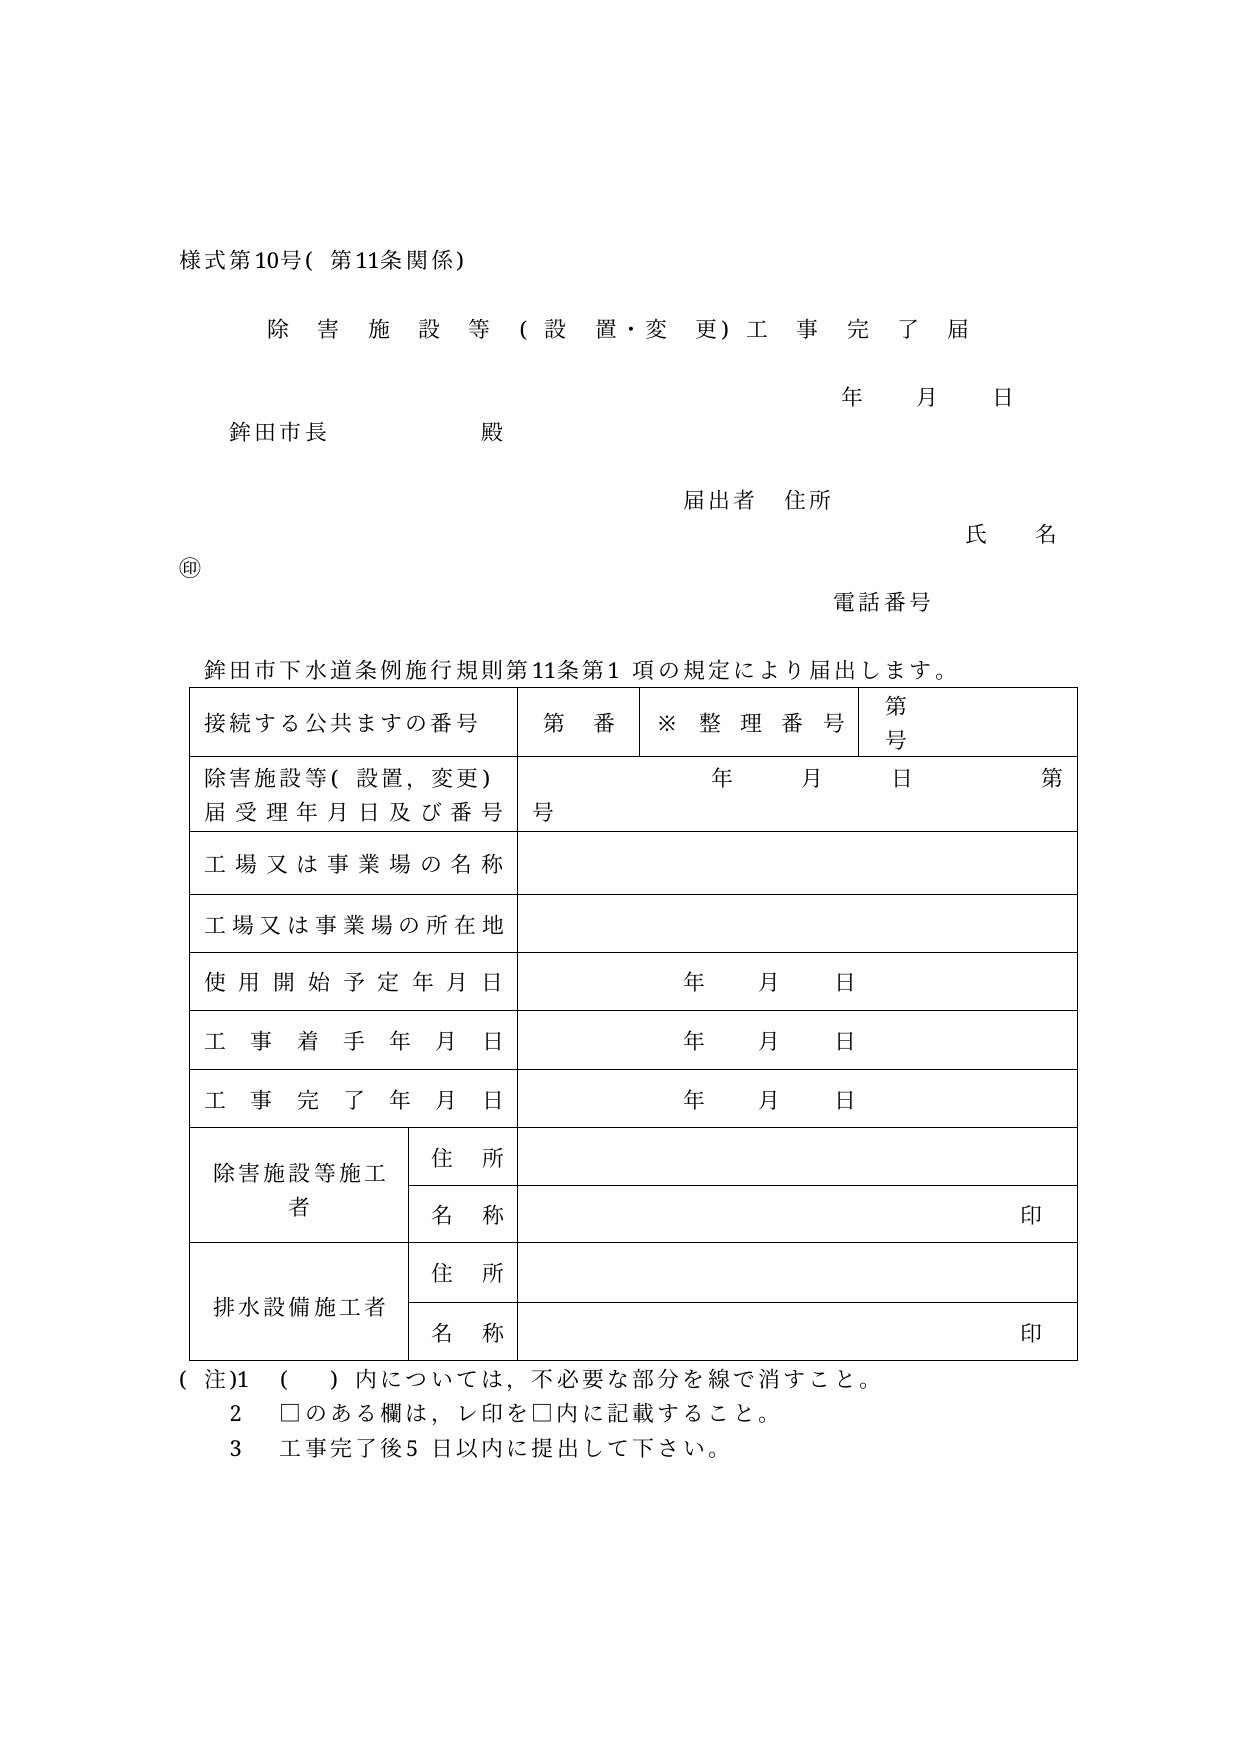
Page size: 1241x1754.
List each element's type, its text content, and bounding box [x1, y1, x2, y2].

text (注)1 ( )内については，不必要な部分を線で消すこと。 [179, 1361, 1061, 1395]
table_header 第 番 [518, 688, 639, 756]
table_cell 工事着手年月日 [190, 1011, 517, 1069]
table_cell 除害施設等施工者 [190, 1128, 408, 1242]
table_cell [518, 1243, 1077, 1302]
table_cell 年 月 日 [518, 953, 1077, 1009]
table_cell 工場又は事業場の所在地 [190, 895, 517, 952]
table_cell 印 [518, 1303, 1077, 1360]
table_header 接続する公共ますの番号 [190, 688, 517, 756]
table_cell [518, 832, 1077, 894]
table_cell 使用開始予定年月日 [190, 953, 517, 1009]
table_cell 印 [518, 1186, 1077, 1242]
table_cell 工事完了年月日 [190, 1070, 517, 1127]
table_header 第 号 [859, 688, 1077, 756]
text 届出者 住所 [179, 482, 1061, 516]
table_cell [518, 1128, 1077, 1185]
table_cell 名称 [409, 1186, 517, 1242]
text 2 □のある欄は，レ印を□内に記載すること。 [179, 1395, 1061, 1429]
text 電話番号 [179, 584, 1061, 618]
table_cell 年 月 日 [518, 1011, 1077, 1069]
table_cell 工場又は事業場の名称 [190, 832, 517, 894]
text 年 月 日 [179, 379, 1017, 413]
table_cell 名称 [409, 1303, 517, 1360]
text 除 害 施 設 等 (設 置・変 更) 工 事 完 了 届 [179, 311, 1061, 345]
table_header ※整理番号 [640, 688, 858, 756]
table_cell 排水設備施工者 [190, 1243, 408, 1360]
text 氏名 ㊞ [179, 516, 1061, 584]
text 様式第10号(第11条関係) [179, 242, 1061, 277]
table_cell 年 月 日 第 号 [518, 757, 1077, 831]
text 鉾田市長 殿 [179, 413, 1061, 447]
table_cell 住所 [409, 1128, 517, 1185]
table_cell 住所 [409, 1243, 517, 1302]
table_cell 除害施設等(設置，変更)届受理年月日及び番号 [190, 757, 517, 831]
text 鉾田市下水道条例施行規則第11条第1項の規定により届出します。 [179, 652, 1061, 687]
text 3 工事完了後5日以内に提出して下さい。 [179, 1429, 1061, 1464]
table_cell 年 月 日 [518, 1070, 1077, 1127]
table_cell [518, 895, 1077, 952]
